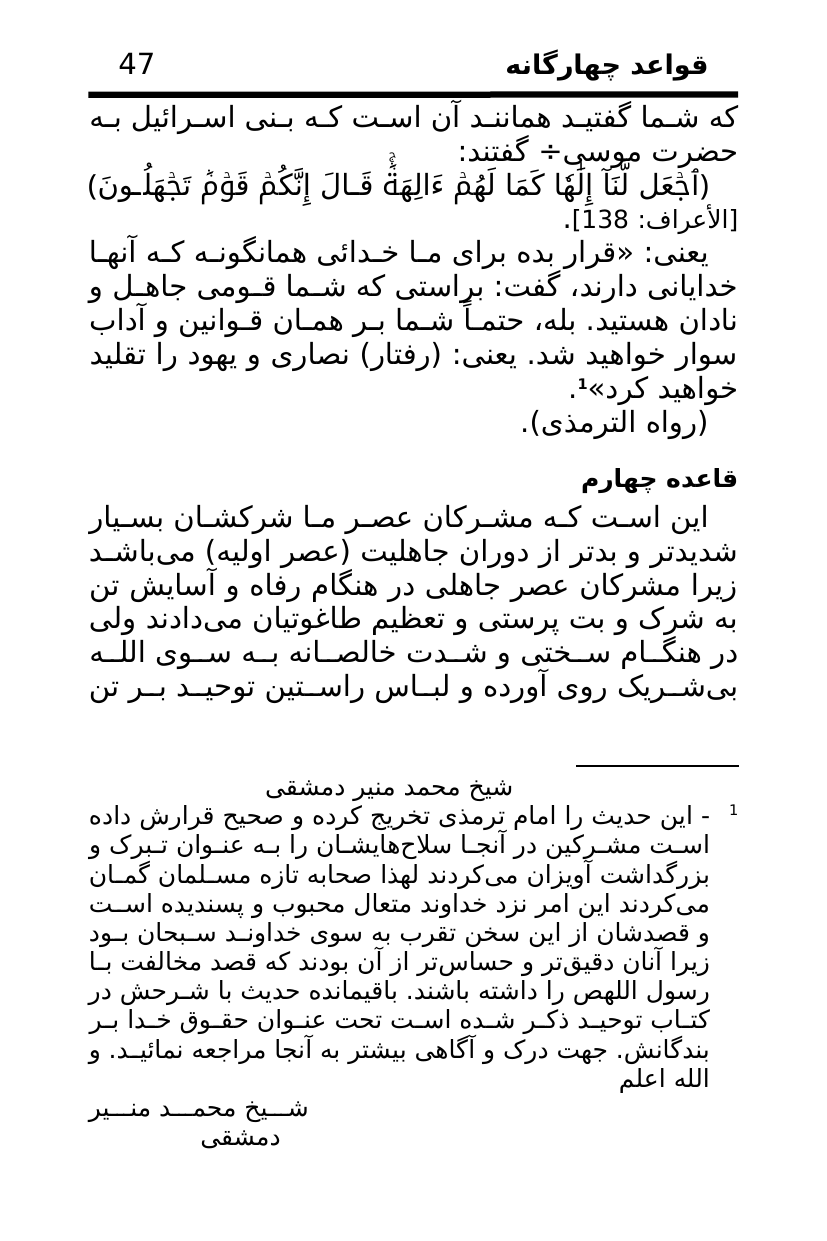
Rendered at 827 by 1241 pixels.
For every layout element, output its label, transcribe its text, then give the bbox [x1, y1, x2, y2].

text یعنی: «قرار بده برای ما خدائی همانگونه که آنها خدایانی دارند، گفت: براستی که شما قومی جاهل و نادان هستید. بله، حتماً شما بر همان قوانین و آداب سوار خواهید شد. یعنی: (رفتار) نصاری و یهود را تقلید خواهید کرد». [89, 236, 738, 406]
text ﴿ٱجۡعَل لَّنَآ إِلَٰهٗا كَمَا لَهُمۡ ءَالِهَةٞۚ قَالَ إِنَّكُمۡ قَوۡمٞ تَجۡهَلُونَ﴾ [الأعراف: 138]. [89, 168, 738, 236]
text (رواه الترمذی). [89, 406, 738, 439]
text ما نیز از کنار آن درخت سدر عبور کردیم، پس گفتیم: ای رسول خدا، برای ما هم ذات انواطی مانند آنچه که مشرکین دارند، قرار بده، رسول خداص فرمود: الله اکبر براستی که این قانون جاری در جوامع است، سوگند به کسی که جانم در دست اوست آنچه که شما گفتید همانند آن است که بنی اسرائیل به حضرت موسی÷ گفتند: [89, 100, 738, 168]
text قاعده چهارم [89, 464, 738, 494]
text این است که مشرکان عصر ما شرکشان بسیار شدیدتر و بدتر از دوران جاهلیت (عصر اولیه) می‌باشد زیرا مشرکان عصر جاهلی در هنگام رفاه و آسایش تن به شرک و بت پرستی و تعظیم طاغوتیان می‌دادند ولی در هنگام سختی و شدت خالصانه به سوی الله بی‌شریک روی آورده و لباس راستین توحید بر تن می‌کردند اما مشرکان زمان ما در شدت و سختی و رفاه و آسایش دائماً در شرک و انحراف بسر می‌برند. [89, 500, 738, 704]
